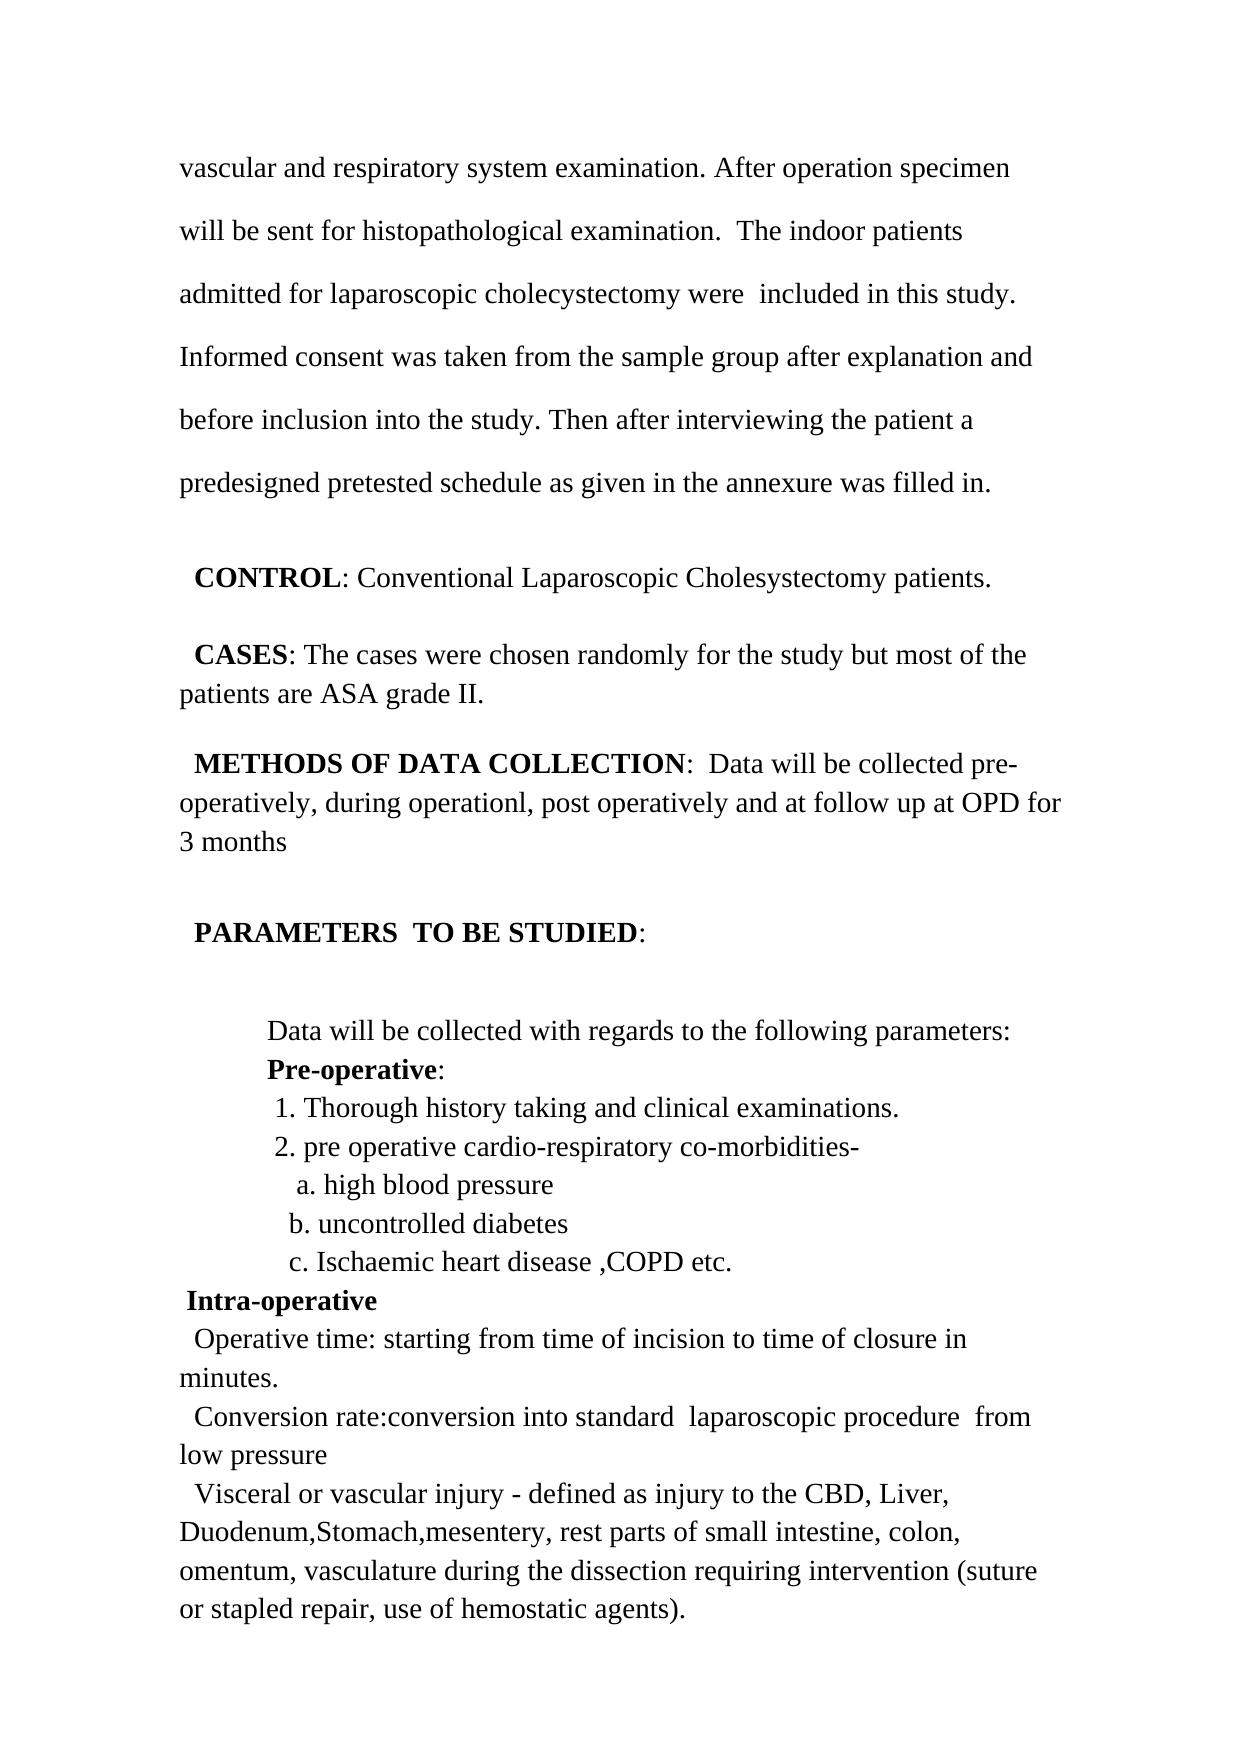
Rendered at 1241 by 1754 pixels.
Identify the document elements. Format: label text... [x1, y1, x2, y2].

text Operative time: starting from time of incision to time of closure in minutes. [179, 1322, 1062, 1394]
text c. Ischaemic heart disease ,COPD etc. [179, 1244, 1062, 1278]
text Intra-operative [120, 1283, 1062, 1317]
list METHODS OF DATA COLLECTION: Data will be collected pre-operatively, during operationl, post operatively and at follow up at OPD for 3 months [179, 747, 1062, 857]
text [179, 150, 1062, 499]
text Visceral or vascular injury - defined as injury to the CBD, Liver, Duodenum,Stomach,mesentery, rest parts of small intestine, colon, omentum, vasculature during the dissection requiring intervention (suture or stapled repair, use of hemostatic agents). [179, 1476, 1062, 1625]
text b. uncontrolled diabetes [179, 1206, 1062, 1239]
list CASES: The cases were chosen randomly for the study but most of the patients are ASA grade II. [179, 637, 1062, 709]
text 2. pre operative cardio-respiratory co-morbidities- [179, 1129, 1062, 1162]
text a. high blood pressure [179, 1167, 1062, 1201]
text Conversion rate:conversion into standard laparoscopic procedure from low pressure [179, 1399, 1062, 1471]
list PARAMETERS TO BE STUDIED: [179, 915, 1062, 949]
list CONTROL: Conventional Laparoscopic Cholesystectomy patients. [179, 560, 1062, 594]
text Data will be collected with regards to the following parameters: [179, 1013, 1062, 1047]
text 1. Thorough history taking and clinical examinations. [179, 1090, 1062, 1124]
text Pre-operative: [179, 1052, 1062, 1085]
